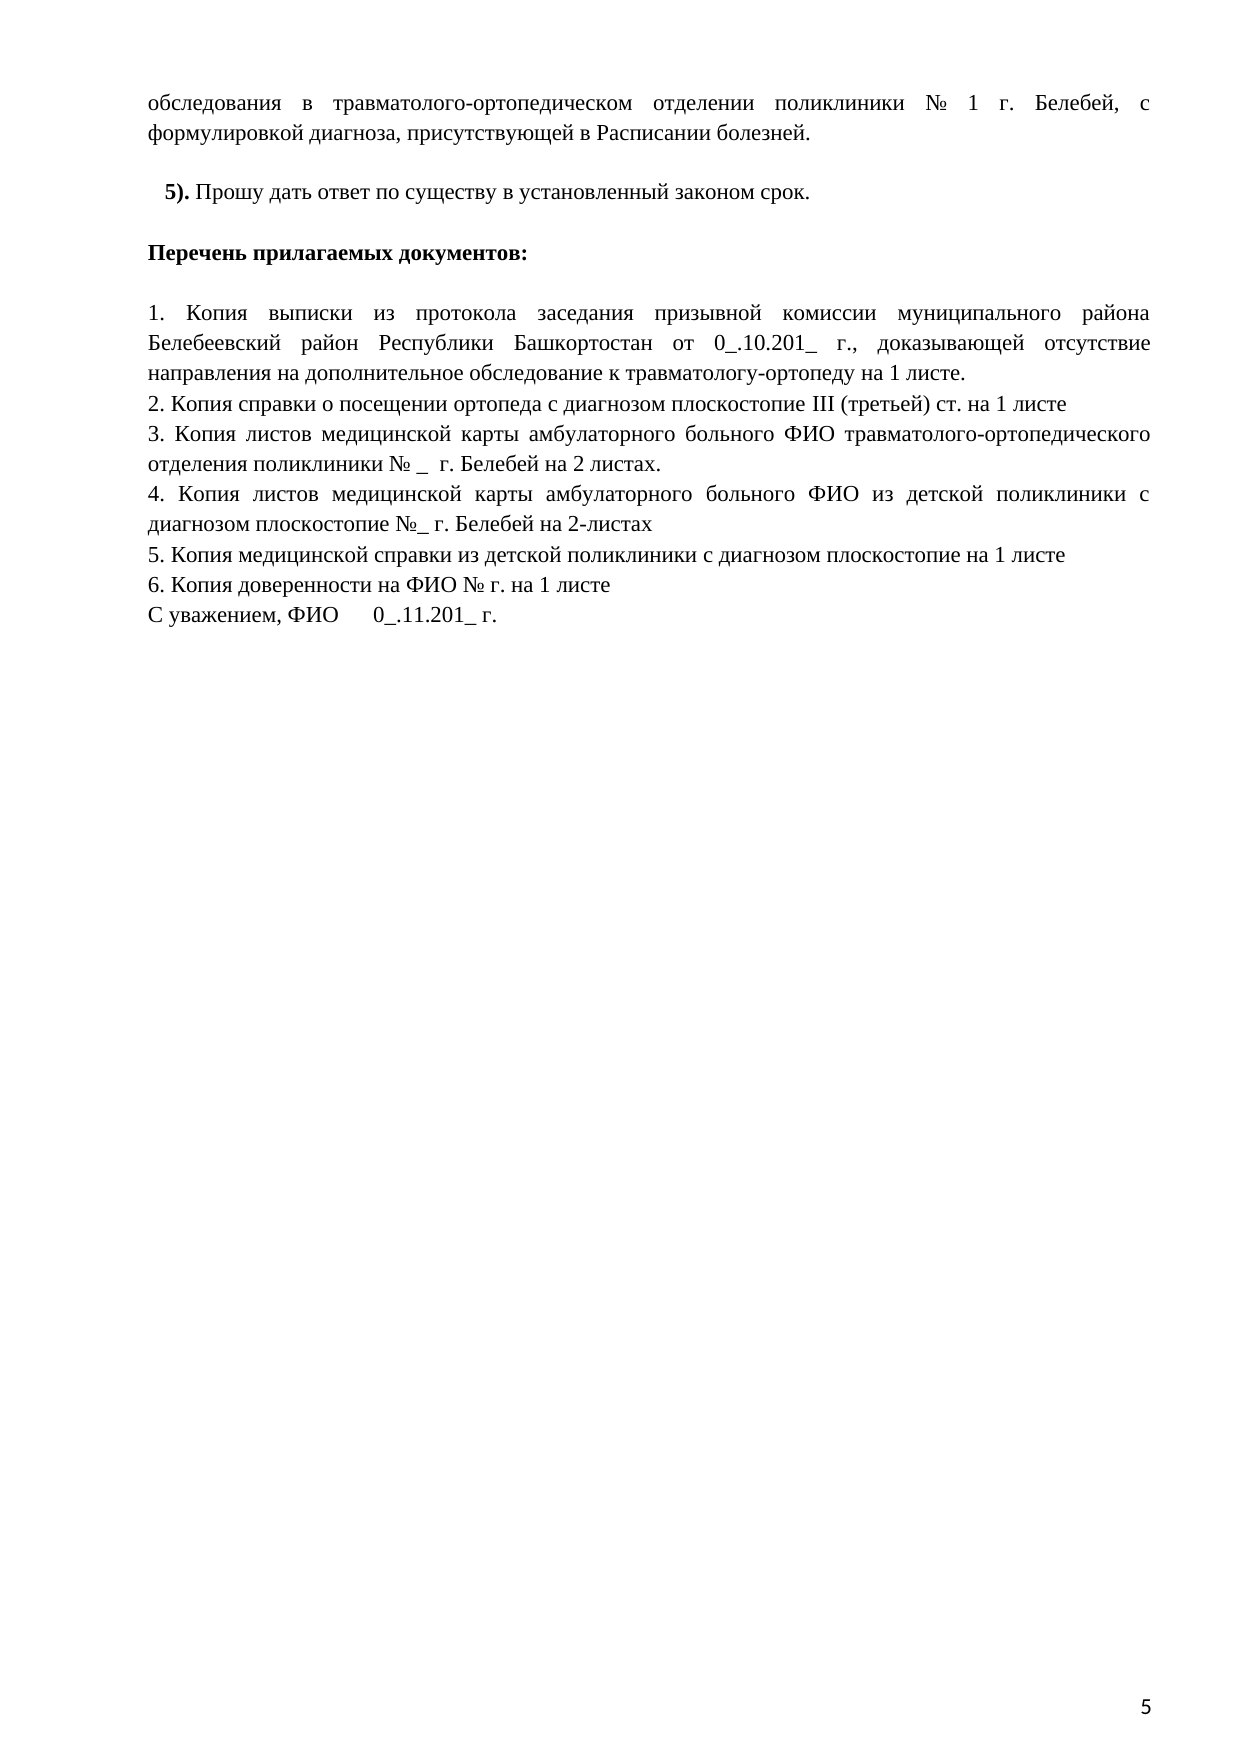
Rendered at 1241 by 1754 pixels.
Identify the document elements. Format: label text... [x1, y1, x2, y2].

text 3. Копия листов медицинской карты амбулаторного больного ФИО травматолого-ортопедического отделения поликлиники № _ г. Белебей на 2 листах. [148, 420, 1152, 476]
text 5). Прошу дать ответ по существу в установленный законом срок. [148, 178, 1152, 204]
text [148, 89, 1152, 145]
text 5. Копия медицинской справки из детской поликлиники с диагнозом плоскостопие на 1 листе [148, 541, 1152, 567]
text 1. Копия выписки из протокола заседания призывной комиссии муниципального района Белебеевский район Республики Башкортостан от 0_.10.201_ г., доказывающей отсутствие направления на дополнительное обследование к травматологу-ортопеду на 1 листе. [148, 299, 1152, 386]
text С уважением, ФИО 0_.11.201_ г. [148, 601, 1152, 627]
text 6. Копия доверенности на ФИО № г. на 1 листе [148, 571, 1152, 597]
text 4. Копия листов медицинской карты амбулаторного больного ФИО из детской поликлиники с диагнозом плоскостопие №_ г. Белебей на 2-листах [148, 480, 1152, 537]
text 2. Копия справки о посещении ортопеда с диагнозом плоскостопие III (третьей) ст. на 1 листе [148, 390, 1152, 416]
text Перечень прилагаемых документов: [148, 239, 1152, 265]
